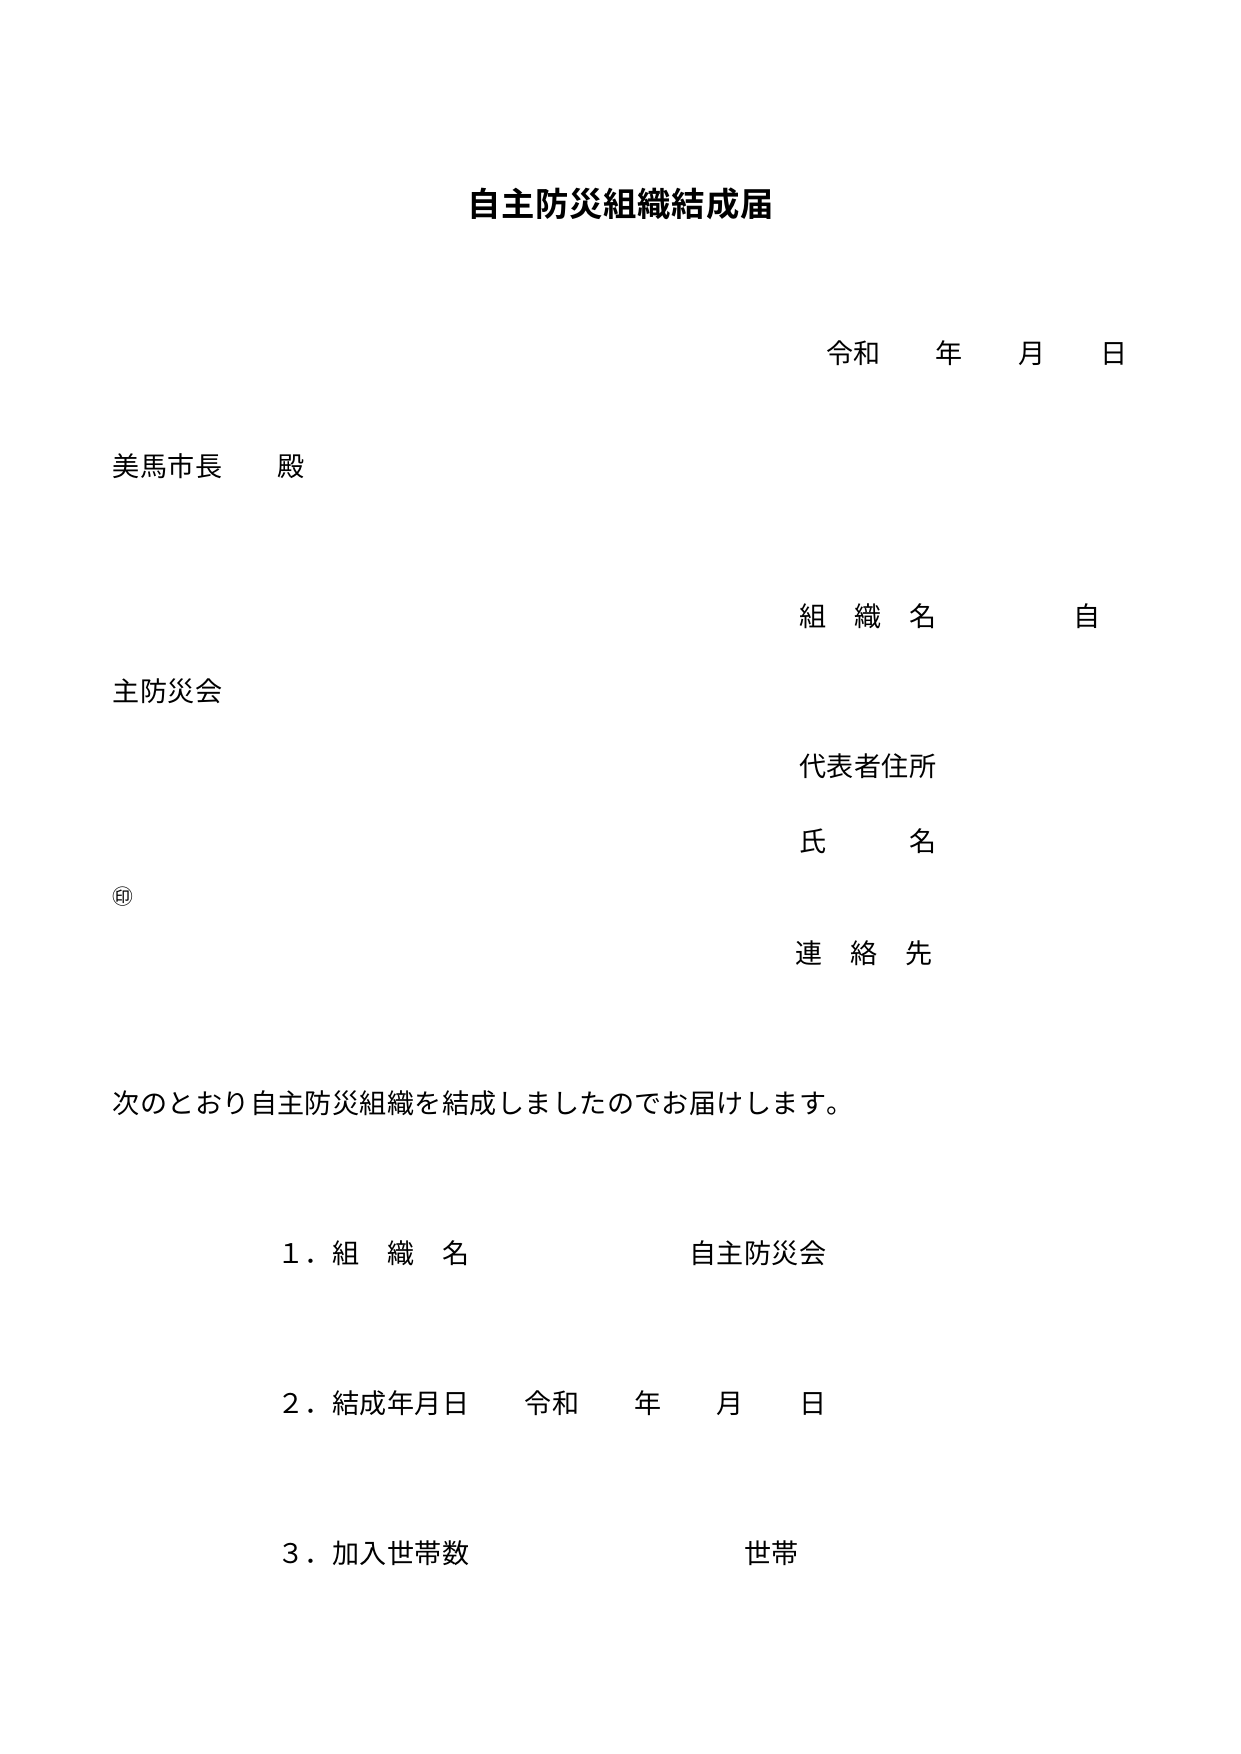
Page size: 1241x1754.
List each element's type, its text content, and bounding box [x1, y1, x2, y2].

text 美馬市長 殿 [112, 427, 1128, 502]
text 代表者住所 [112, 727, 1128, 802]
text 自主防災組織結成届 [112, 164, 1128, 239]
text 次のとおり自主防災組織を結成しましたのでお届けします。 [112, 1064, 1128, 1139]
text 組 織 名 自主防災会 [112, 577, 1128, 727]
text ３．加入世帯数 世帯 [112, 1514, 1128, 1589]
text ２．結成年月日 令和 年 月 日 [112, 1364, 1128, 1439]
text 連 絡 先 [112, 914, 1128, 989]
text 氏 名 ㊞ [112, 802, 1128, 914]
text １．組 織 名 自主防災会 [112, 1214, 1128, 1289]
text 令和 年 月 日 [112, 314, 1128, 389]
